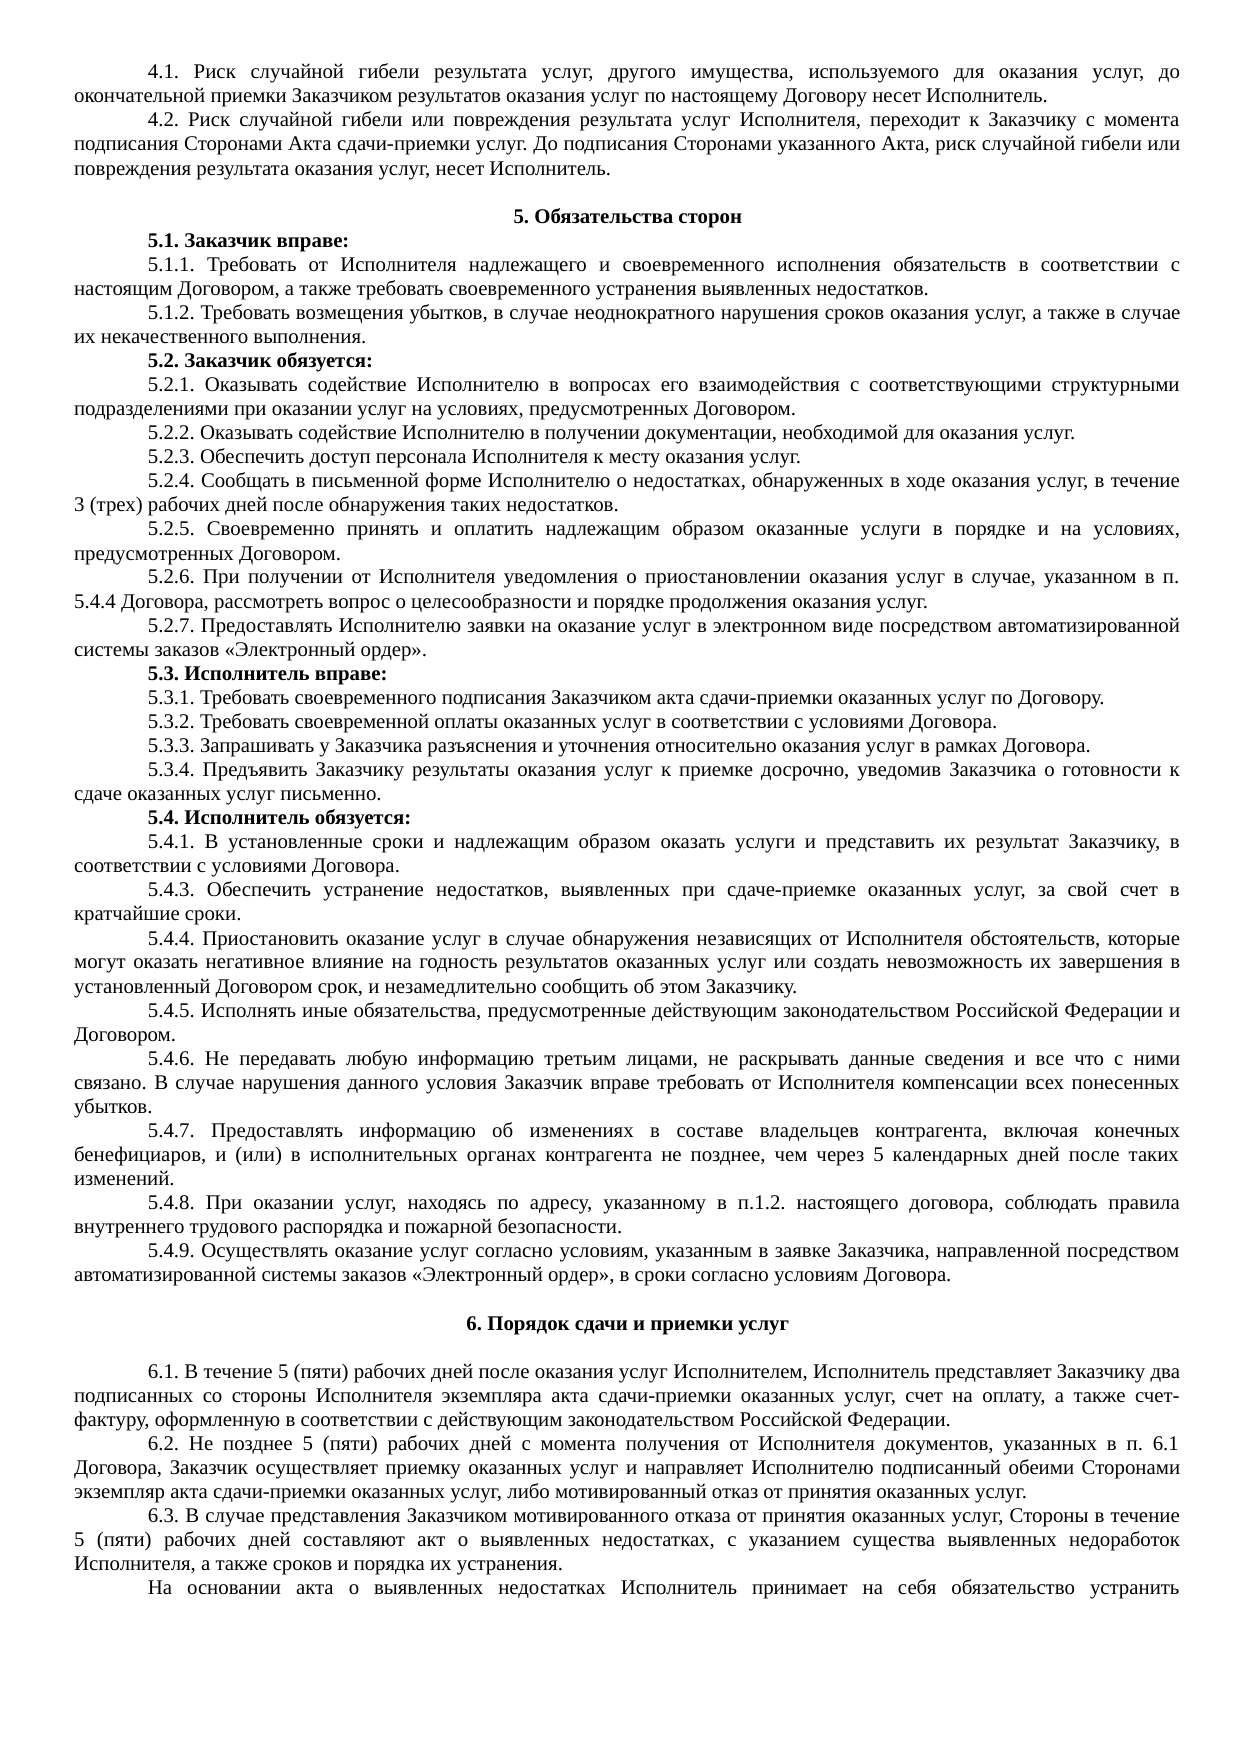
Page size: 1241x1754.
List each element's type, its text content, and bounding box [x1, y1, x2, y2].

text 5.3.3. Запрашивать у Заказчика разъяснения и уточнения относительно оказания услуг в рамках Договора. [74, 733, 1181, 757]
text 5.3. Исполнитель вправе: [74, 661, 1181, 685]
text 5.2.7. Предоставлять Исполнителю заявки на оказание услуг в электронном виде посредством автоматизированной системы заказов «Электронный ордер». [74, 613, 1181, 661]
subtitle 5. Обязательства сторон [74, 203, 1181, 228]
subtitle 6. Порядок сдачи и приемки услуг [74, 1310, 1181, 1334]
text 5.1.2. Требовать возмещения убытков, в случае неоднократного нарушения сроков оказания услуг, а также в случае их некачественного выполнения. [74, 300, 1181, 348]
text 5.4.8. При оказании услуг, находясь по адресу, указанному в п.1.2. настоящего договора, соблюдать правила внутреннего трудового распорядка и пожарной безопасности. [74, 1190, 1181, 1238]
text 5.3.2. Требовать своевременной оплаты оказанных услуг в соответствии с условиями Договора. [74, 709, 1181, 733]
text 5.4.6. Не передавать любую информацию третьим лицами, не раскрывать данные сведения и все что с ними связано. В случае нарушения данного условия Заказчик вправе требовать от Исполнителя компенсации всех понесенных убытков. [74, 1046, 1181, 1118]
text 5.3.1. Требовать своевременного подписания Заказчиком акта сдачи-приемки оказанных услуг по Договору. [74, 685, 1181, 709]
text 6.1. В течение 5 (пяти) рабочих дней после оказания услуг Исполнителем, Исполнитель представляет Заказчику два подписанных со стороны Исполнителя экземпляра акта сдачи-приемки оказанных услуг, счет на оплату, а также счет-фактуру, оформленную в соответствии с действующим законодательством Российской Федерации. [74, 1358, 1181, 1431]
text 5.4. Исполнитель обязуется: [74, 805, 1181, 829]
text 5.2.2. Оказывать содействие Исполнителю в получении документации, необходимой для оказания услуг. [74, 420, 1181, 444]
text 5.4.5. Исполнять иные обязательства, предусмотренные действующим законодательством Российской Федерации и Договором. [74, 998, 1181, 1046]
text 5.4.1. В установленные сроки и надлежащим образом оказать услуги и представить их результат Заказчику, в соответствии с условиями Договора. [74, 829, 1181, 877]
text 5.4.4. Приостановить оказание услуг в случае обнаружения независящих от Исполнителя обстоятельств, которые могут оказать негативное влияние на годность результатов оказанных услуг или создать невозможность их завершения в установленный Договором срок, и незамедлительно сообщить об этом Заказчику. [74, 925, 1181, 998]
text 5.2.5. Своевременно принять и оплатить надлежащим образом оказанные услуги в порядке и на условиях, предусмотренных Договором. [74, 516, 1181, 564]
text 5.4.7. Предоставлять информацию об изменениях в составе владельцев контрагента, включая конечных бенефициаров, и (или) в исполнительных органах контрагента не позднее, чем через 5 календарных дней после таких изменений. [74, 1118, 1181, 1190]
text 5.2.1. Оказывать содействие Исполнителю в вопросах его взаимодействия с соответствующими структурными подразделениями при оказании услуг на условиях, предусмотренных Договором. [74, 372, 1181, 420]
text 4.1. Риск случайной гибели результата услуг, другого имущества, используемого для оказания услуг, до окончательной приемки Заказчиком результатов оказания услуг по настоящему Договору несет Исполнитель. [74, 59, 1181, 107]
text 5.2. Заказчик обязуется: [74, 348, 1181, 372]
text 6.3. В случае представления Заказчиком мотивированного отказа от принятия оказанных услуг, Стороны в течение 5 (пяти) рабочих дней составляют акт о выявленных недостатках, с указанием существа выявленных недоработок Исполнителя, а также сроков и порядка их устранения. [74, 1503, 1181, 1575]
text 5.2.4. Сообщать в письменной форме Исполнителю о недостатках, обнаруженных в ходе оказания услуг, в течение 3 (трех) рабочих дней после обнаружения таких недостатков. [74, 468, 1181, 516]
text 5.4.3. Обеспечить устранение недостатков, выявленных при сдаче-приемке оказанных услуг, за свой счет в кратчайшие сроки. [74, 877, 1181, 925]
text 5.3.4. Предъявить Заказчику результаты оказания услуг к приемке досрочно, уведомив Заказчика о готовности к сдаче оказанных услуг письменно. [74, 757, 1181, 805]
text 5.1. Заказчик вправе: [74, 228, 1181, 252]
text 5.2.6. При получении от Исполнителя уведомления о приостановлении оказания услуг в случае, указанном в п. 5.4.4 Договора, рассмотреть вопрос о целесообразности и порядке продолжения оказания услуг. [74, 564, 1181, 613]
text 6.2. Не позднее 5 (пяти) рабочих дней с момента получения от Исполнителя документов, указанных в п. 6.1 Договора, Заказчик осуществляет приемку оказанных услуг и направляет Исполнителю подписанный обеими Сторонами экземпляр акта сдачи-приемки оказанных услуг, либо мотивированный отказ от принятия оказанных услуг. [74, 1431, 1181, 1503]
text 5.1.1. Требовать от Исполнителя надлежащего и своевременного исполнения обязательств в соответствии с настоящим Договором, а также требовать своевременного устранения выявленных недостатков. [74, 252, 1181, 300]
text 5.4.9. Осуществлять оказание услуг согласно условиям, указанным в заявке Заказчика, направленной посредством автоматизированной системы заказов «Электронный ордер», в сроки согласно условиям Договора. [74, 1238, 1181, 1286]
text 4.2. Риск случайной гибели или повреждения результата услуг Исполнителя, переходит к Заказчику с момента подписания Сторонами Акта сдачи-приемки услуг. До подписания Сторонами указанного Акта, риск случайной гибели или повреждения результата оказания услуг, несет Исполнитель. [74, 107, 1181, 179]
text 5.2.3. Обеспечить доступ персонала Исполнителя к месту оказания услуг. [74, 444, 1181, 468]
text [74, 1575, 1181, 1599]
